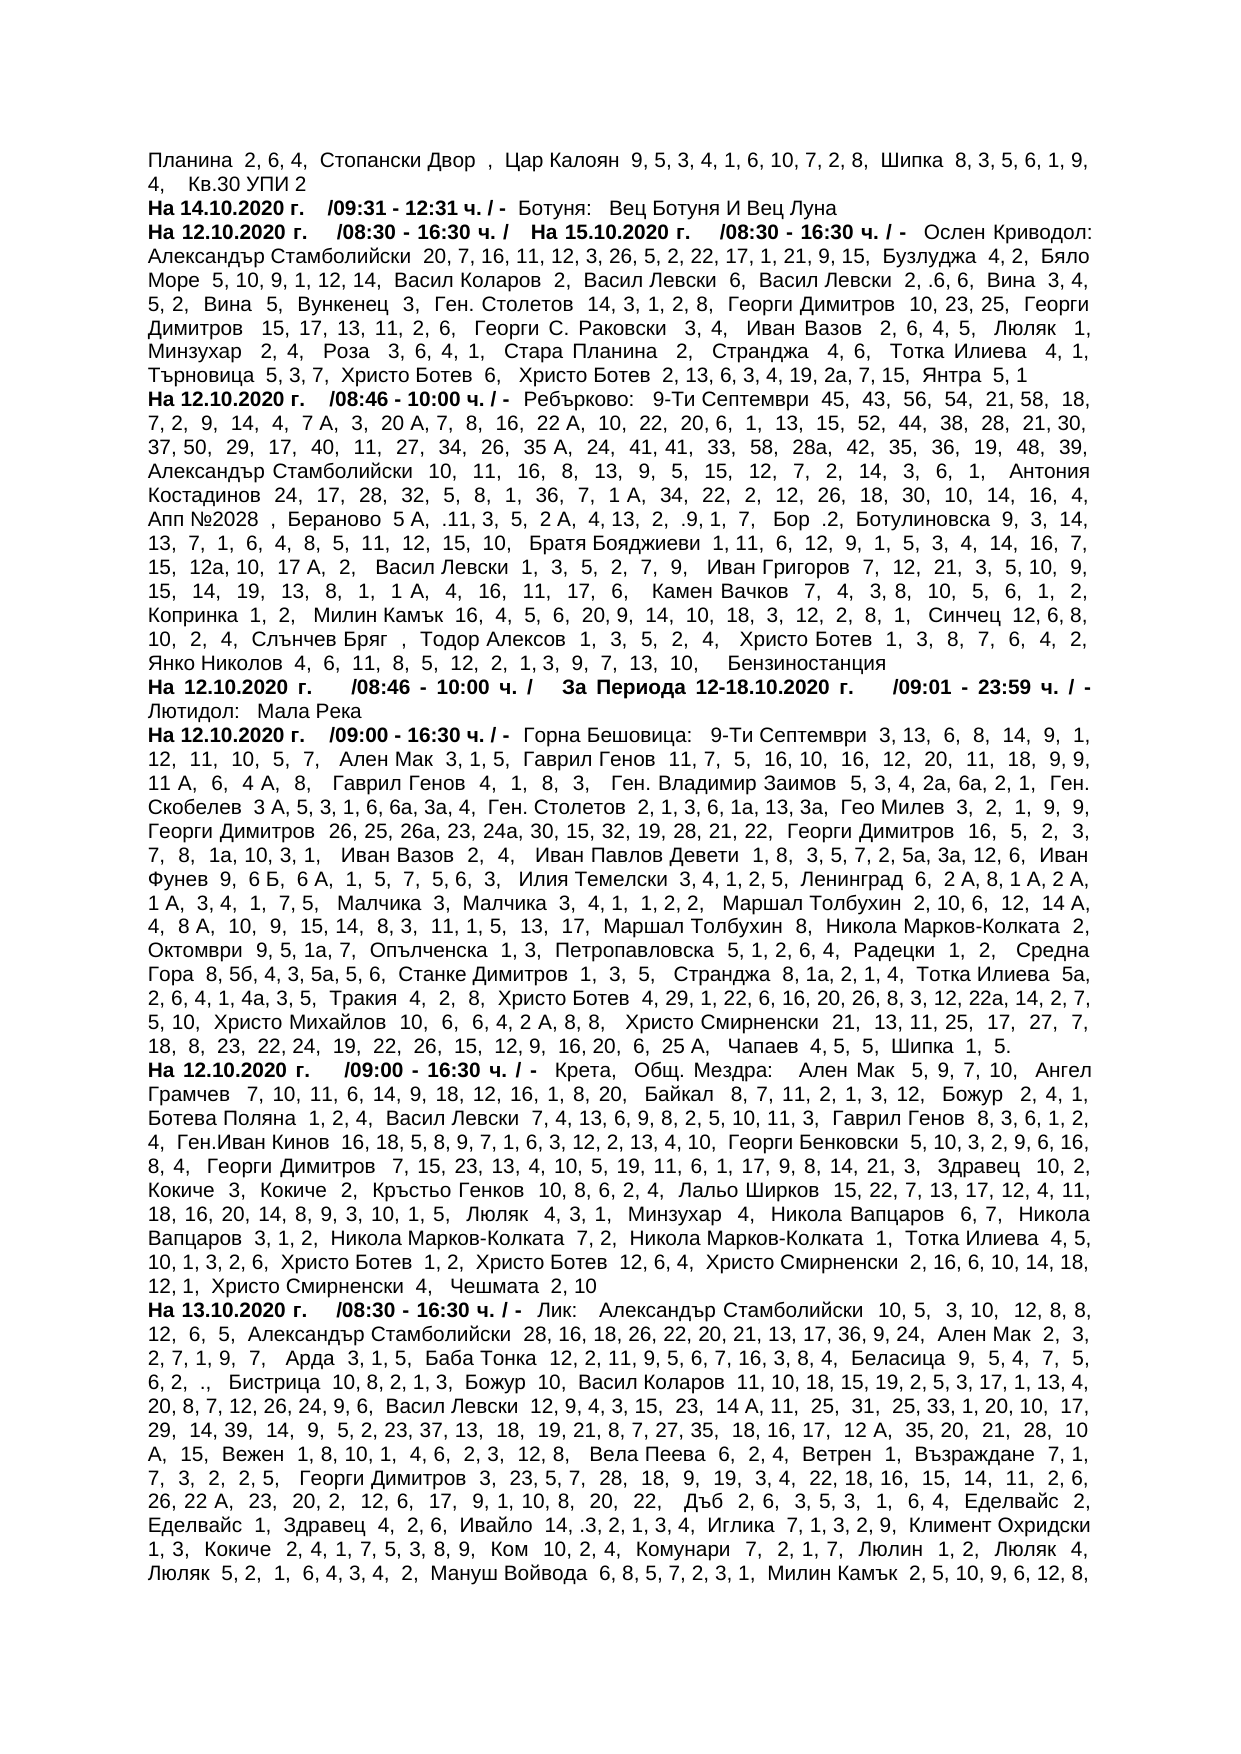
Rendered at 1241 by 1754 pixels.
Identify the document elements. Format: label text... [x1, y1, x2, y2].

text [148, 148, 1093, 196]
text На 12.10.2020 г. /08:46 - 10:00 ч. / За Периода 12-18.10.2020 г. /09:01 - 23:59 ч. / - Лютидол: Мала Река [148, 675, 1093, 723]
text На 14.10.2020 г. /09:31 - 12:31 ч. / - Ботуня: Вец Ботуня И Вец Луна [148, 196, 1093, 219]
text На 12.10.2020 г. /09:00 - 16:30 ч. / - Крета, Общ. Мездра: Ален Мак 5, 9, 7, 10, Ангел Грамчев 7, 10, 11, 6, 14, 9, 18, 12, 16, 1, 8, 20, Байкал 8, 7, 11, 2, 1, 3, 12, Божур 2, 4, 1, Ботева Поляна 1, 2, 4, Васил Левски 7, 4, 13, 6, 9, 8, 2, 5, 10, 11, 3, Гаврил Генов 8, 3, 6, 1, 2, 4, Ген.Иван Кинов 16, 18, 5, 8, 9, 7, 1, 6, 3, 12, 2, 13, 4, 10, Георги Бенковски 5, 10, 3, 2, 9, 6, 16, 8, 4, Георги Димитров 7, 15, 23, 13, 4, 10, 5, 19, 11, 6, 1, 17, 9, 8, 14, 21, 3, Здравец 10, 2, Кокиче 3, Кокиче 2, Кръстьо Генков 10, 8, 6, 2, 4, Лальо Ширков 15, 22, 7, 13, 17, 12, 4, 11, 18, 16, 20, 14, 8, 9, 3, 10, 1, 5, Люляк 4, 3, 1, Минзухар 4, Никола Вапцаров 6, 7, Никола Вапцаров 3, 1, 2, Никола Марков-Колката 7, 2, Никола Марков-Колката 1, Тотка Илиева 4, 5, 10, 1, 3, 2, 6, Христо Ботев 1, 2, Христо Ботев 12, 6, 4, Христо Смирненски 2, 16, 6, 10, 14, 18, 12, 1, Христо Смирненски 4, Чешмата 2, 10 [148, 1058, 1093, 1298]
text На 12.10.2020 г. /09:00 - 16:30 ч. / - Горна Бешовица: 9-Ти Септември 3, 13, 6, 8, 14, 9, 1, 12, 11, 10, 5, 7, Ален Мак 3, 1, 5, Гаврил Генов 11, 7, 5, 16, 10, 16, 12, 20, 11, 18, 9, 9, 11 А, 6, 4 А, 8, Гаврил Генов 4, 1, 8, 3, Ген. Владимир Заимов 5, 3, 4, 2а, 6а, 2, 1, Ген. Скобелев 3 А, 5, 3, 1, 6, 6а, 3а, 4, Ген. Столетов 2, 1, 3, 6, 1а, 13, 3а, Гео Милев 3, 2, 1, 9, 9, Георги Димитров 26, 25, 26а, 23, 24а, 30, 15, 32, 19, 28, 21, 22, Георги Димитров 16, 5, 2, 3, 7, 8, 1а, 10, 3, 1, Иван Вазов 2, 4, Иван Павлов Девети 1, 8, 3, 5, 7, 2, 5а, 3а, 12, 6, Иван Фунев 9, 6 Б, 6 А, 1, 5, 7, 5, 6, 3, Илия Темелски 3, 4, 1, 2, 5, Ленинград 6, 2 А, 8, 1 А, 2 А, 1 А, 3, 4, 1, 7, 5, Малчика 3, Малчика 3, 4, 1, 1, 2, 2, Маршал Толбухин 2, 10, 6, 12, 14 А, 4, 8 А, 10, 9, 15, 14, 8, 3, 11, 1, 5, 13, 17, Маршал Толбухин 8, Никола Марков-Колката 2, Октомври 9, 5, 1а, 7, Опълченска 1, 3, Петропавловска 5, 1, 2, 6, 4, Радецки 1, 2, Средна Гора 8, 5б, 4, 3, 5а, 5, 6, Станке Димитров 1, 3, 5, Странджа 8, 1а, 2, 1, 4, Тотка Илиева 5а, 2, 6, 4, 1, 4а, 3, 5, Тракия 4, 2, 8, Христо Ботев 4, 29, 1, 22, 6, 16, 20, 26, 8, 3, 12, 22а, 14, 2, 7, 5, 10, Христо Михайлов 10, 6, 6, 4, 2 А, 8, 8, Христо Смирненски 21, 13, 11, 25, 17, 27, 7, 18, 8, 23, 22, 24, 19, 22, 26, 15, 12, 9, 16, 20, 6, 25 А, Чапаев 4, 5, 5, Шипка 1, 5. [148, 723, 1093, 1058]
text На 12.10.2020 г. /08:46 - 10:00 ч. / - Ребърково: 9-Ти Септември 45, 43, 56, 54, 21, 58, 18, 7, 2, 9, 14, 4, 7 А, 3, 20 А, 7, 8, 16, 22 А, 10, 22, 20, 6, 1, 13, 15, 52, 44, 38, 28, 21, 30, 37, 50, 29, 17, 40, 11, 27, 34, 26, 35 А, 24, 41, 41, 33, 58, 28а, 42, 35, 36, 19, 48, 39, Александър Стамболийски 10, 11, 16, 8, 13, 9, 5, 15, 12, 7, 2, 14, 3, 6, 1, Антония Костадинов 24, 17, 28, 32, 5, 8, 1, 36, 7, 1 А, 34, 22, 2, 12, 26, 18, 30, 10, 14, 16, 4, Апп №2028 , Бераново 5 А, .11, 3, 5, 2 А, 4, 13, 2, .9, 1, 7, Бор .2, Ботулиновска 9, 3, 14, 13, 7, 1, 6, 4, 8, 5, 11, 12, 15, 10, Братя Бояджиеви 1, 11, 6, 12, 9, 1, 5, 3, 4, 14, 16, 7, 15, 12а, 10, 17 А, 2, Васил Левски 1, 3, 5, 2, 7, 9, Иван Григоров 7, 12, 21, 3, 5, 10, 9, 15, 14, 19, 13, 8, 1, 1 А, 4, 16, 11, 17, 6, Камен Вачков 7, 4, 3, 8, 10, 5, 6, 1, 2, Копринка 1, 2, Милин Камък 16, 4, 5, 6, 20, 9, 14, 10, 18, 3, 12, 2, 8, 1, Синчец 12, 6, 8, 10, 2, 4, Слънчев Бряг , Тодор Алексов 1, 3, 5, 2, 4, Христо Ботев 1, 3, 8, 7, 6, 4, 2, Янко Николов 4, 6, 11, 8, 5, 12, 2, 1, 3, 9, 7, 13, 10, Бензиностанция [148, 387, 1093, 675]
text На 12.10.2020 г. /08:30 - 16:30 ч. / На 15.10.2020 г. /08:30 - 16:30 ч. / - Ослен Криводол: Александър Стамболийски 20, 7, 16, 11, 12, 3, 26, 5, 2, 22, 17, 1, 21, 9, 15, Бузлуджа 4, 2, Бяло Море 5, 10, 9, 1, 12, 14, Васил Коларов 2, Васил Левски 6, Васил Левски 2, .6, 6, Вина 3, 4, 5, 2, Вина 5, Вункенец 3, Ген. Столетов 14, 3, 1, 2, 8, Георги Димитров 10, 23, 25, Георги Димитров 15, 17, 13, 11, 2, 6, Георги С. Раковски 3, 4, Иван Вазов 2, 6, 4, 5, Люляк 1, Минзухар 2, 4, Роза 3, 6, 4, 1, Стара Планина 2, Странджа 4, 6, Тотка Илиева 4, 1, Търновица 5, 3, 7, Христо Ботев 6, Христо Ботев 2, 13, 6, 3, 4, 19, 2а, 7, 15, Янтра 5, 1 [148, 219, 1093, 387]
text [148, 1298, 1093, 1585]
